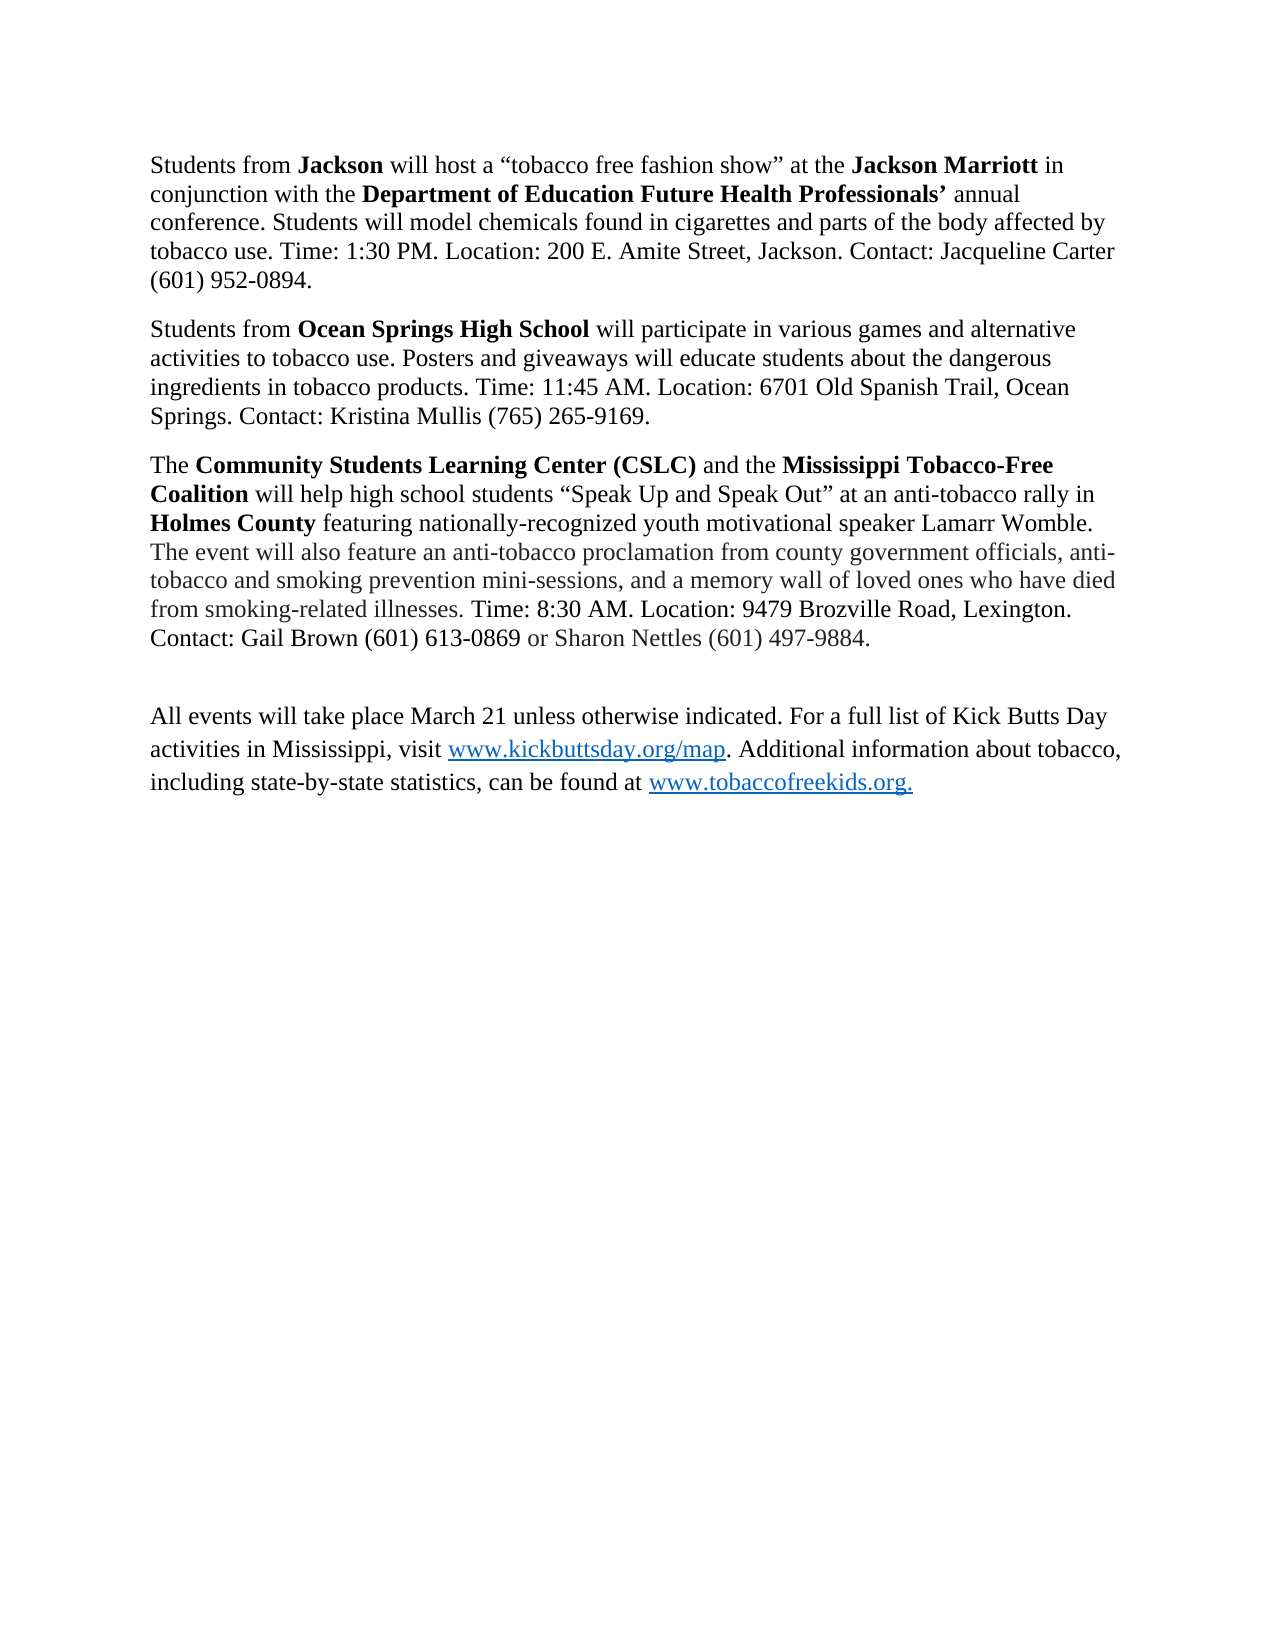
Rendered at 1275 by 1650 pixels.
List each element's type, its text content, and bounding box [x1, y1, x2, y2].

text Students from Jackson will host a “tobacco free fashion show” at the Jackson Marriott in conjunction with the Department of Education Future Health Professionals’ annual conference. Students will model chemicals found in cigarettes and parts of the body affected by tobacco use. Time: 1:30 PM. Location: 200 E. Amite Street, Jackson. Contact: Jacqueline Carter (601) 952-0894. [150, 150, 1125, 294]
text Students from Ocean Springs High School will participate in various games and alternative activities to tobacco use. Posters and giveaways will educate students about the dangerous ingredients in tobacco products. Time: 11:45 AM. Location: 6701 Old Spanish Trail, Ocean Springs. Contact: Kristina Mullis (765) 265-9169. [150, 314, 1125, 429]
text All events will take place March 21 unless otherwise indicated. For a full list of Kick Butts Day activities in Mississippi, visit www.kickbuttsday.org/map. Additional information about tobacco, including state-by-state statistics, can be found at www.tobaccofreekids.org. [150, 701, 1125, 796]
text The Community Students Learning Center (CSLC) and the Mississippi Tobacco-Free Coalition will help high school students “Speak Up and Speak Out” at an anti-tobacco rally in Holmes County featuring nationally-recognized youth motivational speaker Lamarr Womble. The event will also feature an anti-tobacco proclamation from county government officials, anti-tobacco and smoking prevention mini-sessions, and a memory wall of loved ones who have died from smoking-related illnesses. Time: 8:30 AM. Location: 9479 Brozville Road, Lexington. Contact: Gail Brown (601) 613-0869 or Sharon Nettles (601) 497-9884. [150, 450, 1125, 652]
